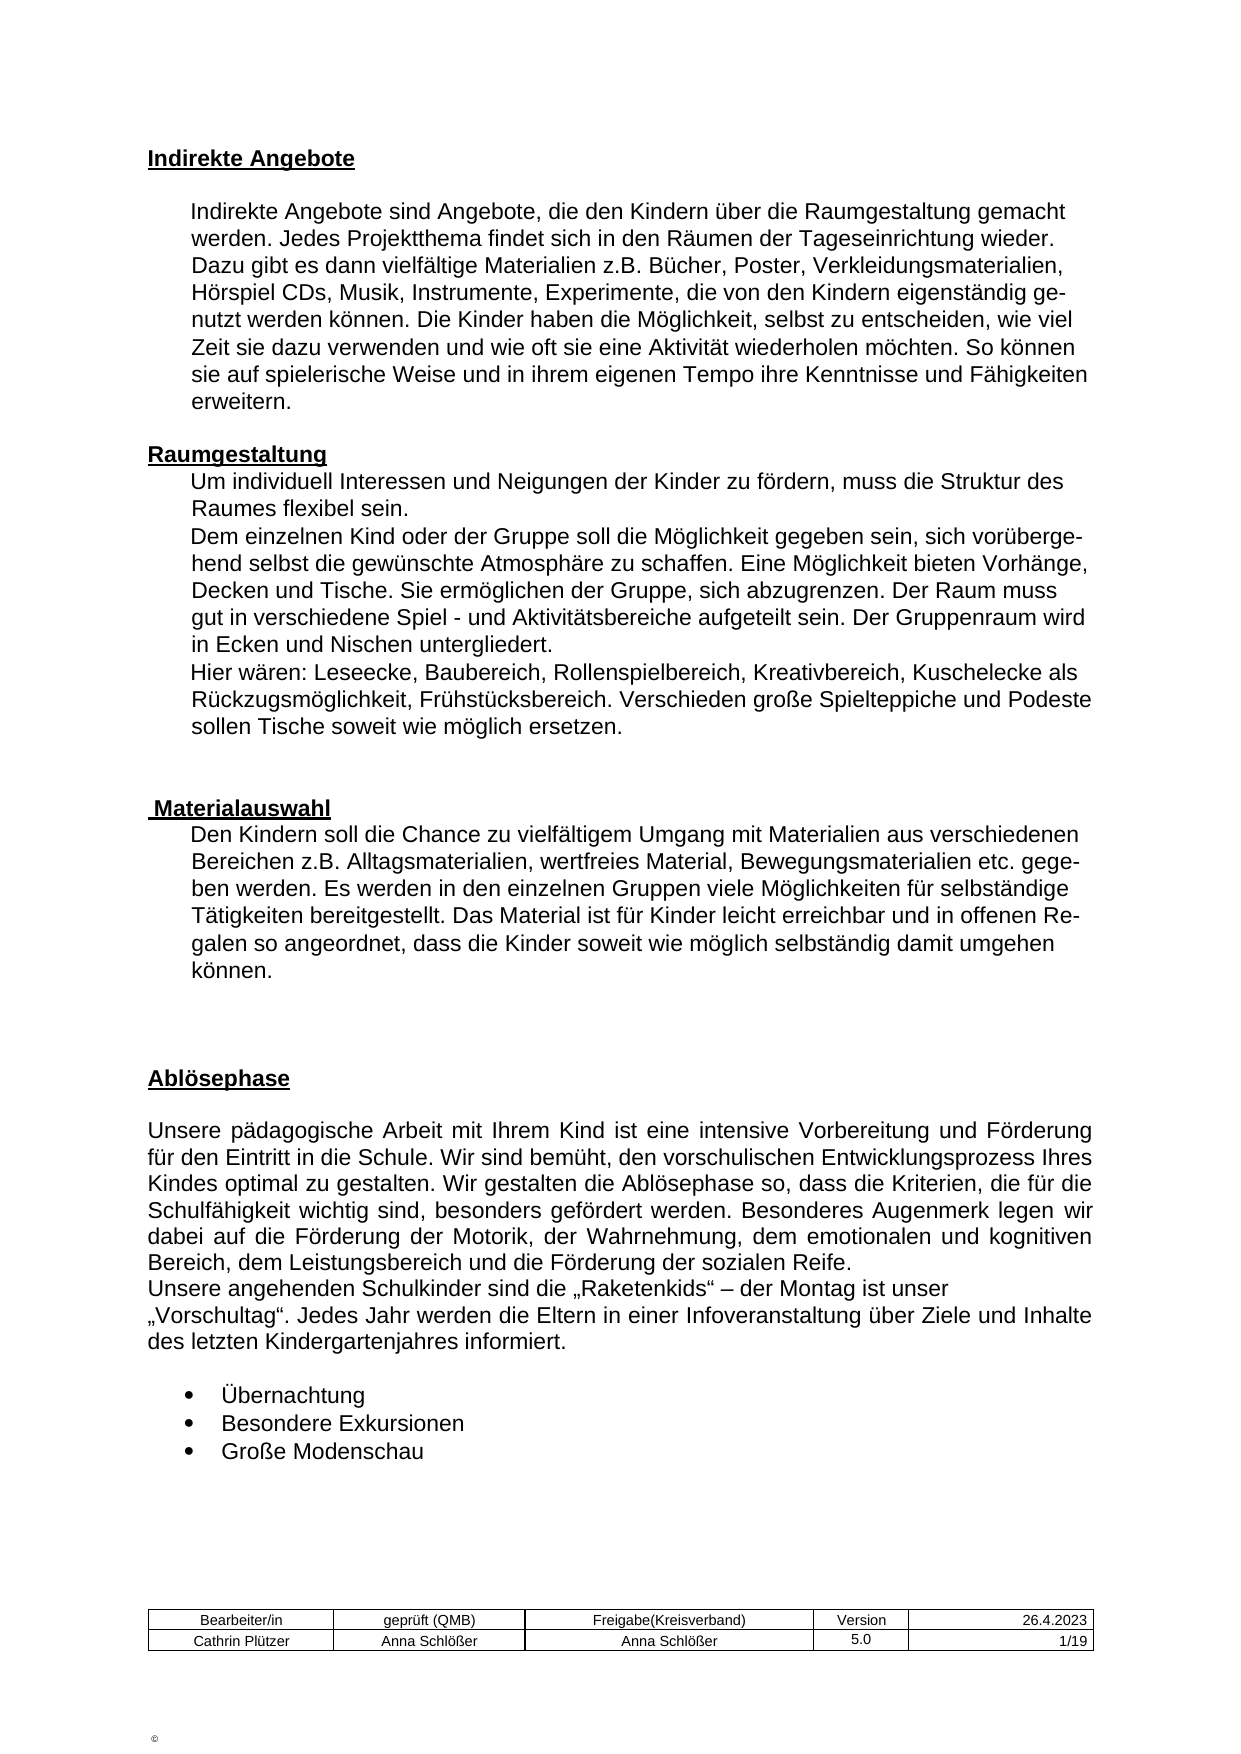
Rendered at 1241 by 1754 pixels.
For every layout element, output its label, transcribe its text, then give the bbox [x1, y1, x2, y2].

text Dem einzelnen Kind oder der Gruppe soll die Möglichkeit gegeben sein, sich vorüberge- hend selbst die gewünschte Atmosphäre zu schaffen. Eine Möglichkeit bieten Vorhänge, Decken und Tische. Sie ermöglichen der Gruppe, sich abzugrenzen. Der Raum muss gut in verschiedene Spiel - und Aktivitätsbereiche aufgeteilt sein. Der Gruppenraum wird in Ecken und Nischen untergliedert. [190, 523, 1089, 657]
list Besondere Exkursionen [185, 1409, 1240, 1437]
text Um individuell Interessen und Neigungen der Kinder zu fördern, muss die Struktur des Raumes flexibel sein. [190, 468, 1066, 521]
subtitle Materialauswahl [147, 794, 1240, 821]
subtitle Ablösephase [147, 1065, 1240, 1091]
text Unsere pädagogische Arbeit mit Ihrem Kind ist eine intensive Vorbereitung und Förderung für den Eintritt in die Schule. Wir sind bemüht, den vorschulischen Entwicklungsprozess Ihres Kindes optimal zu gestalten. Wir gestalten die Ablösephase so, dass die Kriterien, die für die Schulfähigkeit wichtig sind, besonders gefördert werden. Besonderes Augenmerk legen wir dabei auf die Förderung der Motorik, der Wahrnehmung, dem emotionalen und kognitiven Bereich, dem Leistungsbereich und die Förderung der sozialen Reife. [147, 1117, 1093, 1276]
text Unsere angehenden Schulkinder sind die „Raketenkids“ – der Montag ist unser [147, 1276, 1240, 1302]
text Den Kindern soll die Chance zu vielfältigem Umgang mit Materialien aus verschiedenen Bereichen z.B. Alltagsmaterialien, wertfreies Material, Bewegungsmaterialien etc. gege- ben werden. Es werden in den einzelnen Gruppen viele Möglichkeiten für selbständige Tätigkeiten bereitgestellt. Das Material ist für Kinder leicht erreichbar und in offenen Re- galen so angeordnet, dass die Kinder soweit wie möglich selbständig damit umgehen können. [190, 821, 1082, 983]
subtitle Raumgestaltung [147, 441, 1240, 467]
text Indirekte Angebote sind Angebote, die den Kindern über die Raumgestaltung gemacht werden. Jedes Projektthema findet sich in den Räumen der Tageseinrichtung wieder. Dazu gibt es dann vielfältige Materialien z.B. Bücher, Poster, Verkleidungsmaterialien, Hörspiel CDs, Musik, Instrumente, Experimente, die von den Kindern eigenständig ge- nutzt werden können. Die Kinder haben die Möglichkeit, selbst zu entscheiden, wie viel Zeit sie dazu verwenden und wie oft sie eine Aktivität wiederholen möchten. So können sie auf spielerische Weise und in ihrem eigenen Tempo ihre Kenntnisse und Fähigkeiten erweitern. [190, 198, 1090, 414]
list Große Modenschau [185, 1437, 1240, 1465]
text Hier wären: Leseecke, Baubereich, Rollenspielbereich, Kreativbereich, Kuschelecke als Rückzugsmöglichkeit, Frühstücksbereich. Verschieden große Spielteppiche und Podeste sollen Tische soweit wie möglich ersetzen. [190, 658, 1093, 739]
text „Vorschultag“. Jedes Jahr werden die Eltern in einer Infoveranstaltung über Ziele und Inhalte des letzten Kindergartenjahres informiert. [147, 1302, 1093, 1355]
subtitle Indirekte Angebote [147, 145, 1240, 171]
list Übernachtung [185, 1381, 1240, 1409]
